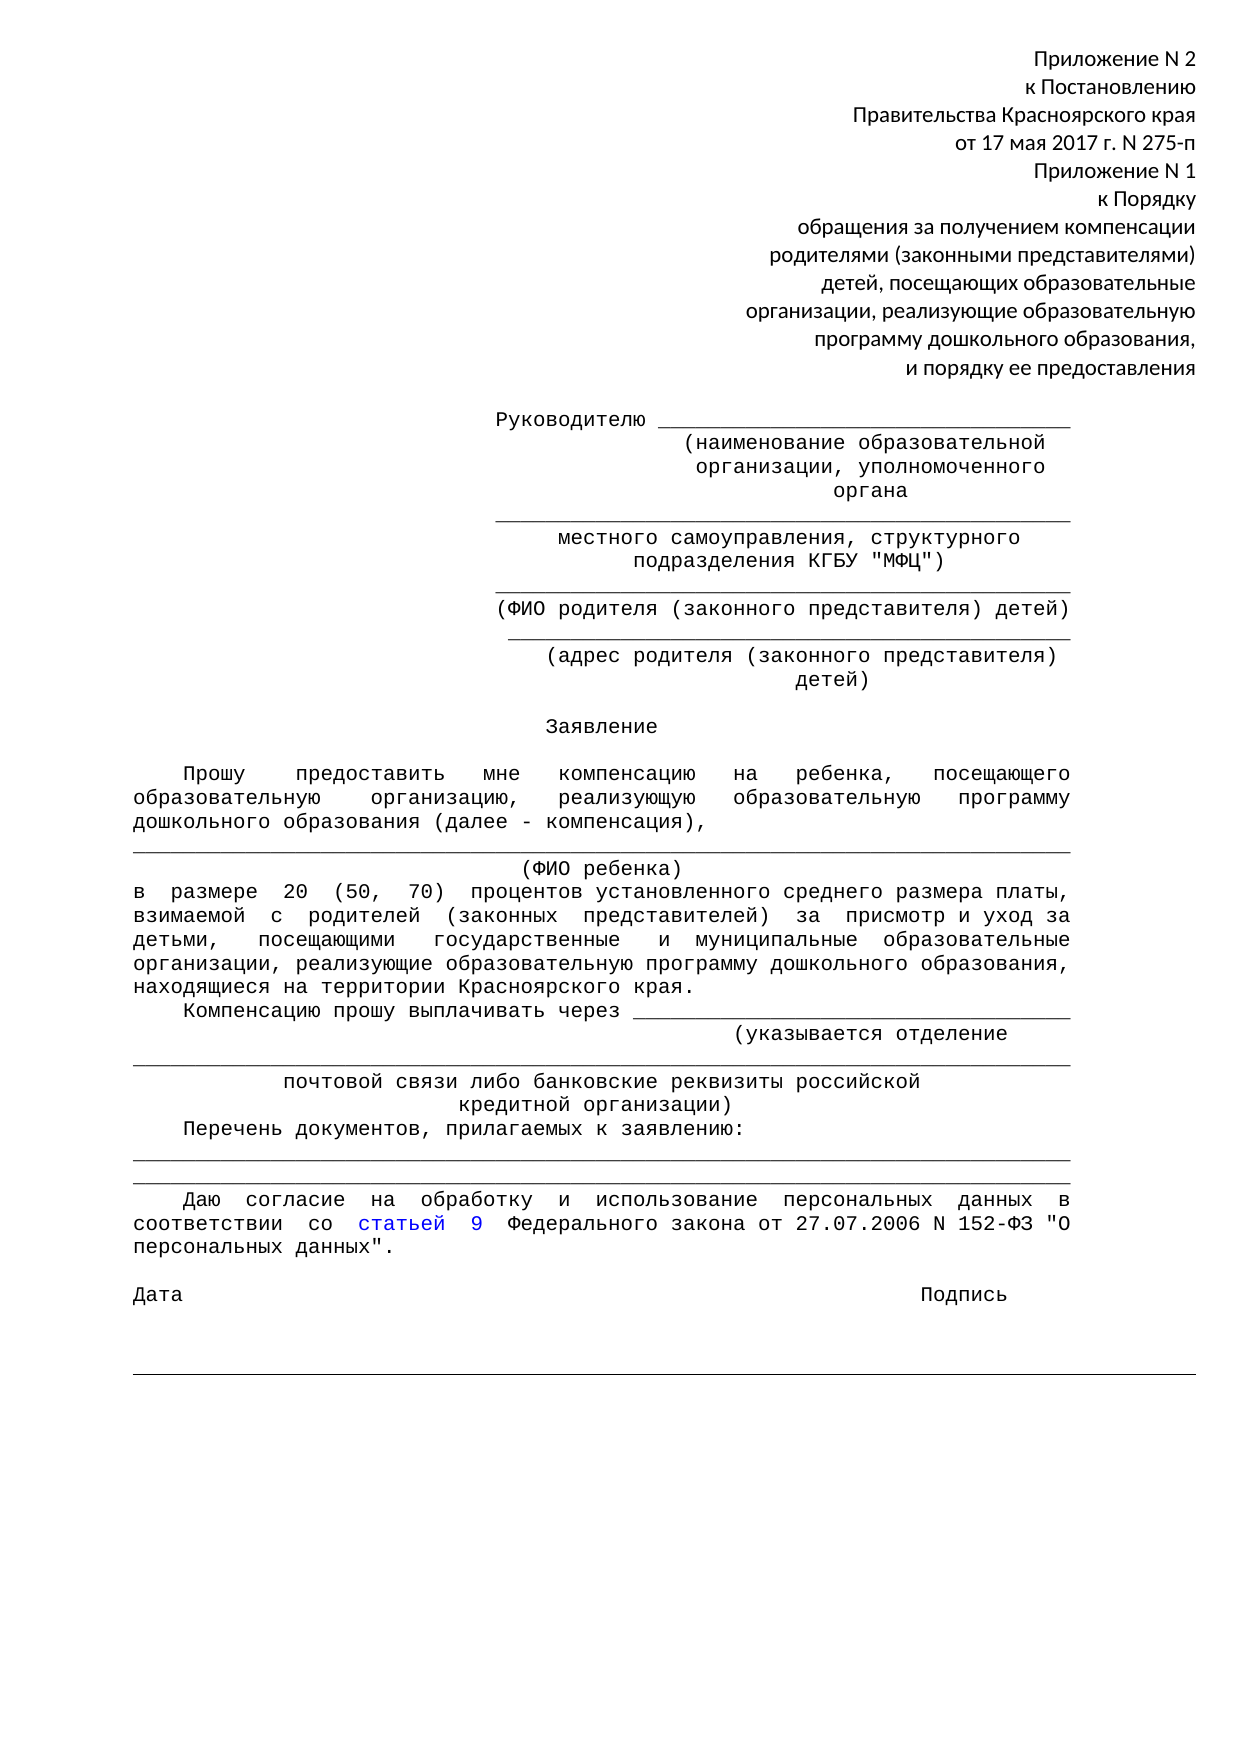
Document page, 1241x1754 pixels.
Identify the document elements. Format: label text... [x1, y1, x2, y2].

text Перечень документов, прилагаемых к заявлению: [133, 1118, 1196, 1142]
text подразделения КГБУ "МФЦ") [133, 551, 1196, 574]
text Приложение N 1 [133, 156, 1196, 184]
text персональных данных". [133, 1236, 1196, 1260]
text находящиеся на территории Красноярского края. [133, 976, 1196, 1000]
text (указывается отделение [133, 1023, 1196, 1047]
text (наименование образовательной [133, 432, 1196, 456]
text ___________________________________________________________________________ [133, 1047, 1196, 1071]
text организации, реализующие образовательную программу дошкольного образования, [133, 952, 1196, 976]
text Дата Подпись [133, 1283, 1196, 1307]
text в размере 20 (50, 70) процентов установленного среднего размера платы, [133, 882, 1196, 905]
text ______________________________________________ [133, 503, 1196, 527]
text детьми, посещающими государственные и муниципальные образовательные [133, 929, 1196, 952]
text почтовой связи либо банковские реквизиты российской [133, 1071, 1196, 1094]
text взимаемой с родителей (законных представителей) за присмотр и уход за [133, 905, 1196, 929]
text Заявление [133, 716, 1196, 740]
text ______________________________________________ [133, 574, 1196, 598]
text программу дошкольного образования, [133, 324, 1196, 353]
text (ФИО ребенка) [133, 858, 1196, 882]
text детей) [133, 669, 1196, 692]
text (ФИО родителя (законного представителя) детей) [133, 598, 1196, 621]
text _____________________________________________ [133, 621, 1196, 645]
text дошкольного образования (далее - компенсация), [133, 811, 1196, 834]
text кредитной организации) [133, 1094, 1196, 1118]
text детей, посещающих образовательные [133, 268, 1196, 297]
text Руководителю _________________________________ [133, 409, 1196, 432]
text и порядку ее предоставления [133, 353, 1196, 381]
text Правительства Красноярского края [133, 100, 1196, 128]
text органа [133, 479, 1196, 503]
text (адрес родителя (законного представителя) [133, 645, 1196, 669]
text Компенсацию прошу выплачивать через ___________________________________ [133, 1000, 1196, 1023]
text Даю согласие на обработку и использование персональных данных в [133, 1189, 1196, 1213]
text образовательную организацию, реализующую образовательную программу [133, 787, 1196, 811]
text родителями (законными представителями) [133, 241, 1196, 268]
text местного самоуправления, структурного [133, 527, 1196, 551]
text ___________________________________________________________________________ [133, 1142, 1196, 1165]
text организации, реализующие образовательную [133, 297, 1196, 324]
text к Постановлению [133, 72, 1196, 100]
text к Порядку [133, 184, 1196, 212]
text ___________________________________________________________________________ [133, 834, 1196, 858]
text от 17 мая 2017 г. N 275-п [133, 128, 1196, 156]
text ___________________________________________________________________________ [133, 1165, 1196, 1189]
text Прошу предоставить мне компенсацию на ребенка, посещающего [133, 763, 1196, 787]
text организации, уполномоченного [133, 456, 1196, 479]
text обращения за получением компенсации [133, 212, 1196, 241]
text Приложение N 2 [133, 44, 1196, 72]
text соответствии со статьей 9 Федерального закона от 27.07.2006 N 152-ФЗ "О [133, 1213, 1196, 1236]
